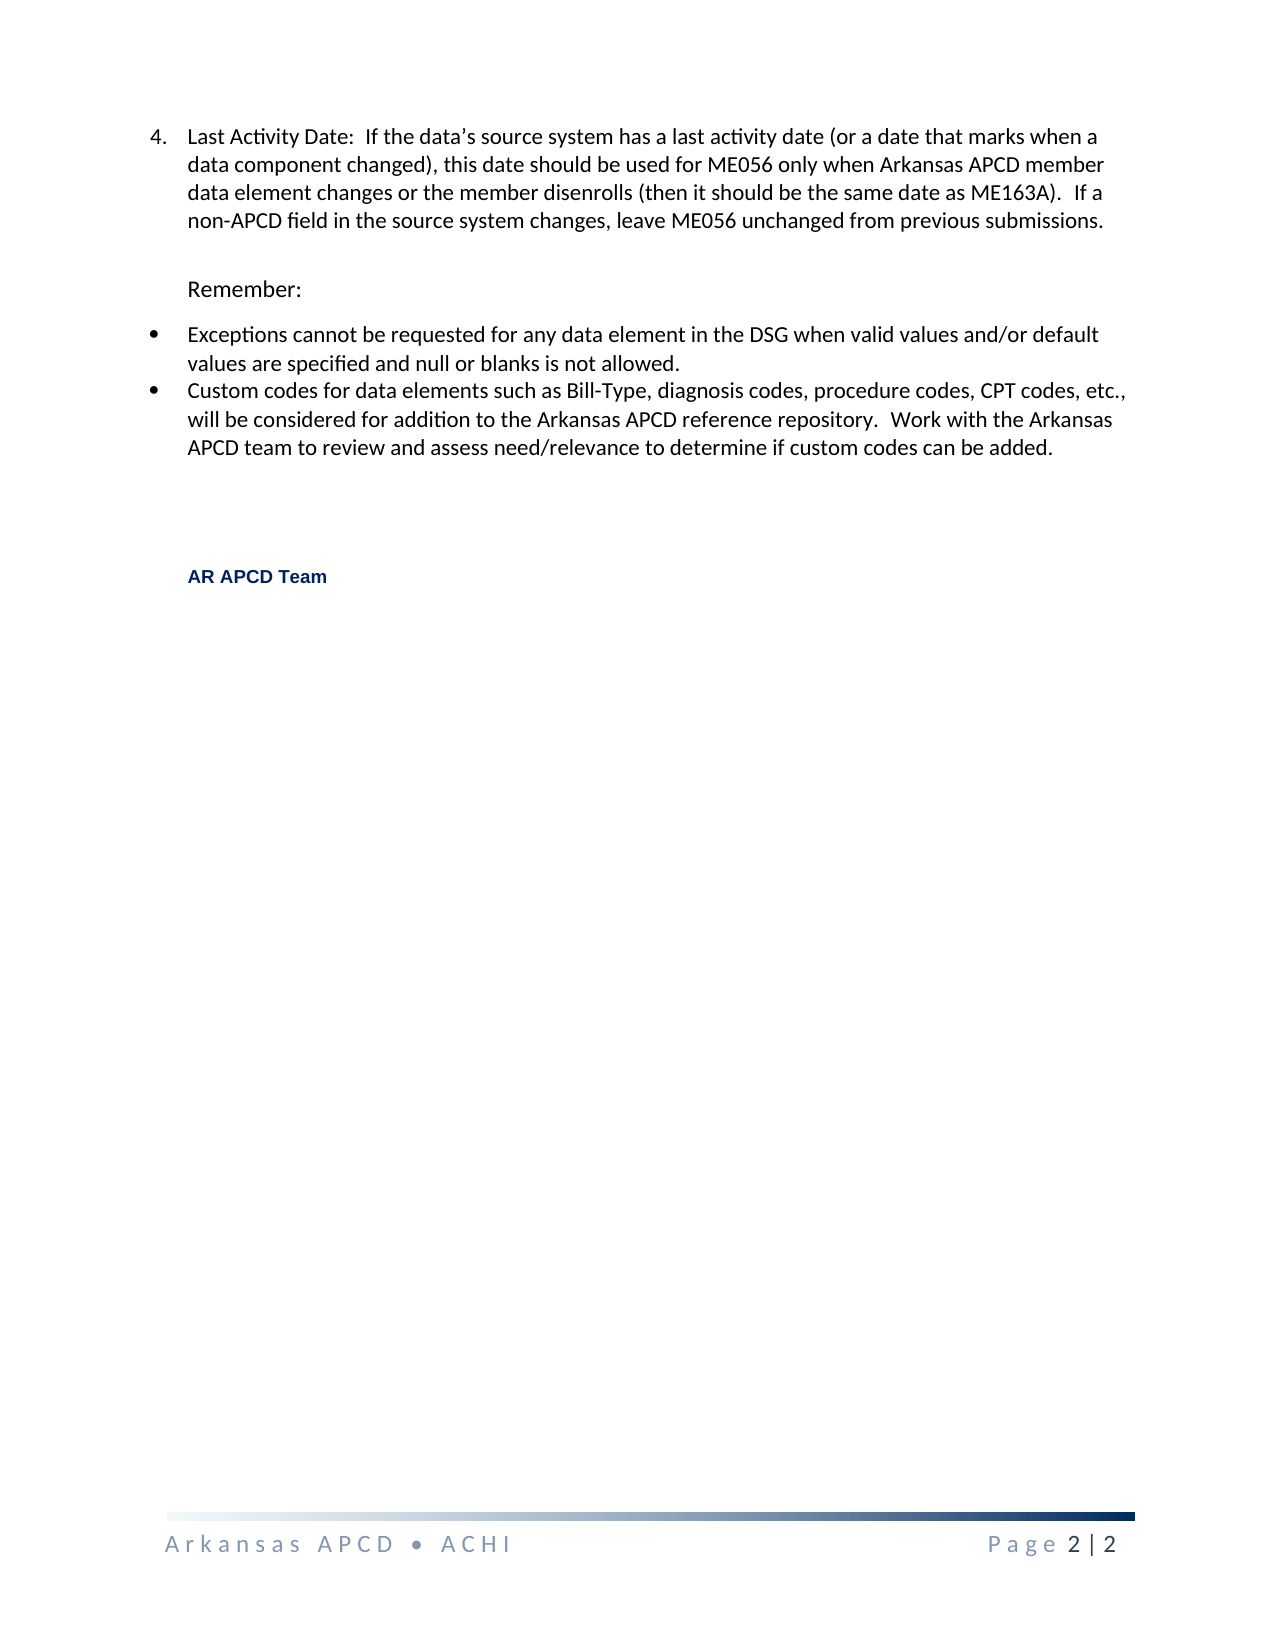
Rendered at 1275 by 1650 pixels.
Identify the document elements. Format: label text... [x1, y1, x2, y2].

text Remember: [187, 274, 1134, 304]
text AR APCD Team [187, 566, 1134, 587]
list Last Activity Date: If the data’s source system has a last activity date (or a date that marks when a data component changed), this date should be used for ME056 only when Arkansas APCD member data element changes or the member disenrolls (then it should be the same date as ME163A). If a non-APCD field in the source system changes, leave ME056 unchanged from previous submissions. [150, 122, 1134, 234]
list Exceptions cannot be requested for any data element in the DSG when valid values and/or default values are specified and null or blanks is not allowed. [150, 321, 1134, 377]
list Custom codes for data elements such as Bill-Type, diagnosis codes, procedure codes, CPT codes, etc., will be considered for addition to the Arkansas APCD reference repository. Work with the Arkansas APCD team to review and assess need/relevance to determine if custom codes can be added. [150, 377, 1134, 461]
